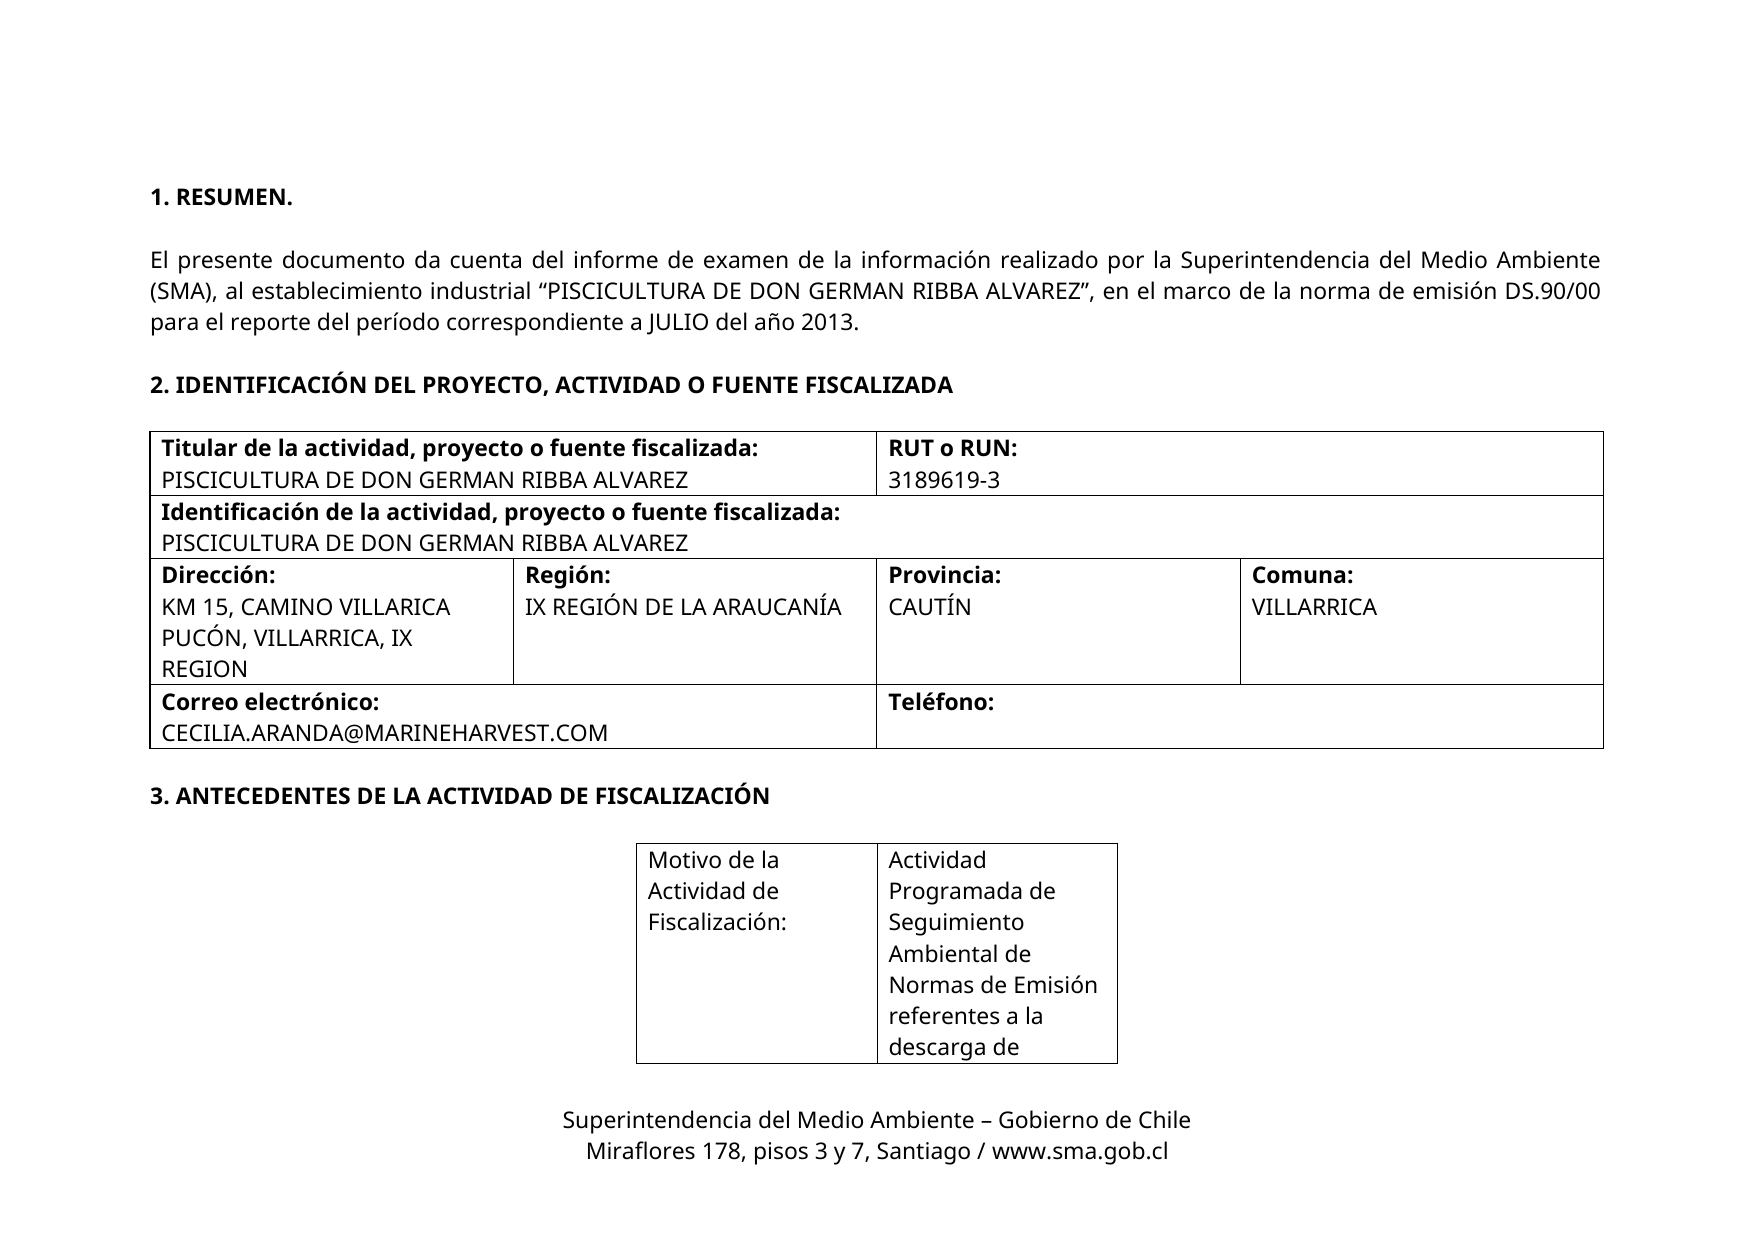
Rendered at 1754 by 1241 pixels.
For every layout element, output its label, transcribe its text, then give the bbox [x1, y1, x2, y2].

table_header RUT o RUN: 3189619-3 [877, 432, 1603, 495]
table_cell Correo electrónico: CECILIA.ARANDA@MARINEHARVEST.COM [151, 685, 876, 748]
table_cell Teléfono: [877, 685, 1603, 748]
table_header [637, 844, 877, 1062]
text 3. ANTECEDENTES DE LA ACTIVIDAD DE FISCALIZACIÓN [150, 749, 1604, 811]
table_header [878, 844, 1117, 1062]
text El presente documento da cuenta del informe de examen de la información realizado por la Superintendencia del Medio Ambiente (SMA), al establecimiento industrial “PISCICULTURA DE DON GERMAN RIBBA ALVAREZ”, en el marco de la norma de emisión DS.90/00 para el reporte del período correspondiente a JULIO del año 2013. [150, 212, 1604, 337]
table_cell Identificación de la actividad, proyecto o fuente fiscalizada: PISCICULTURA DE DON GERMAN RIBBA ALVAREZ [151, 496, 1603, 558]
table_cell Región: IX REGIÓN DE LA ARAUCANÍA [514, 559, 876, 684]
table_cell Provincia: CAUTÍN [877, 559, 1240, 684]
text 2. IDENTIFICACIÓN DEL PROYECTO, ACTIVIDAD O FUENTE FISCALIZADA [150, 337, 1604, 400]
table_header Titular de la actividad, proyecto o fuente fiscalizada: PISCICULTURA DE DON GERMAN RIBBA ALVAREZ [151, 432, 876, 495]
text 1. RESUMEN. [150, 150, 1604, 212]
table_cell Comuna: VILLARRICA [1241, 559, 1603, 684]
table_cell Dirección: KM 15, CAMINO VILLARICA PUCÓN, VILLARRICA, IX REGION [151, 559, 513, 684]
